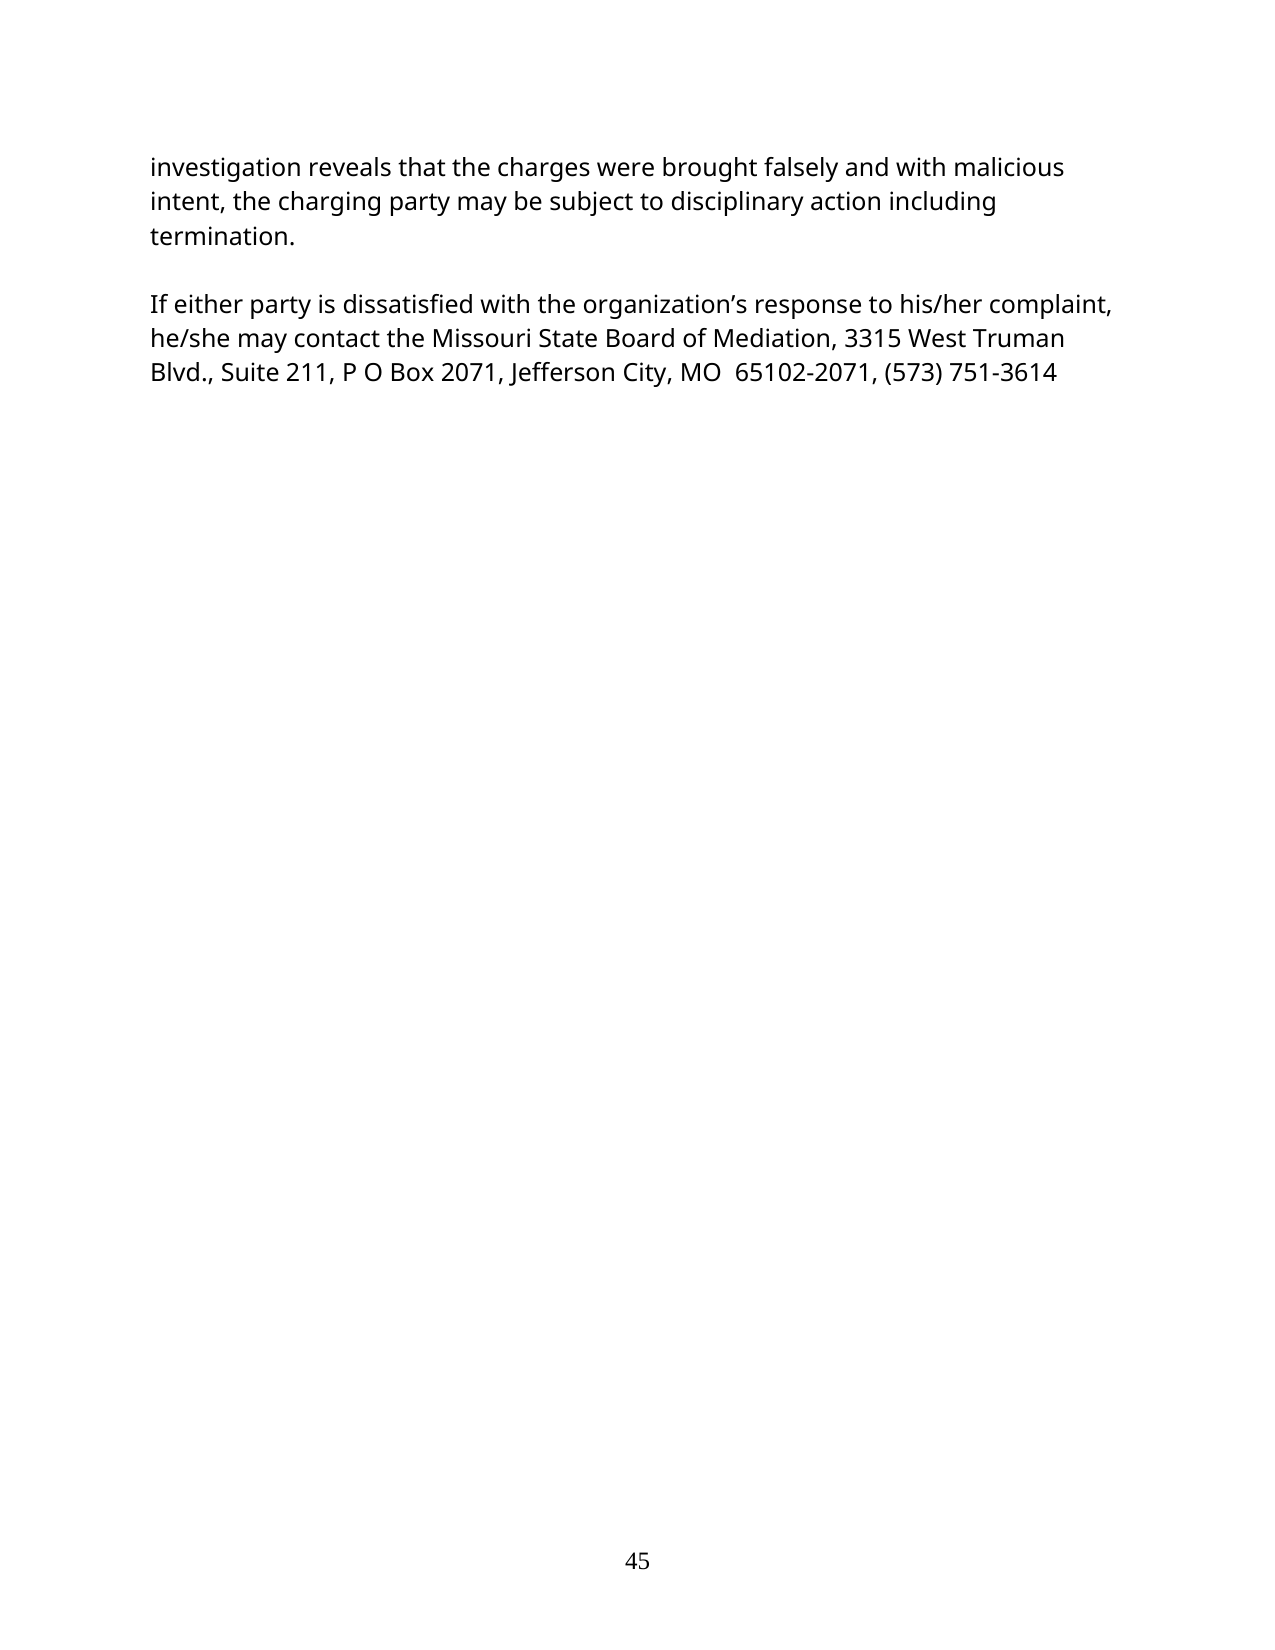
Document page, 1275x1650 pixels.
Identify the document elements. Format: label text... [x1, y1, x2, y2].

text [150, 150, 1125, 252]
text If either party is dissatisfied with the organization’s response to his/her complaint, he/she may contact the Missouri State Board of Mediation, 3315 West Truman Blvd., Suite 211, P O Box 2071, Jefferson City, MO 65102-2071, (573) 751-3614 [150, 286, 1125, 388]
